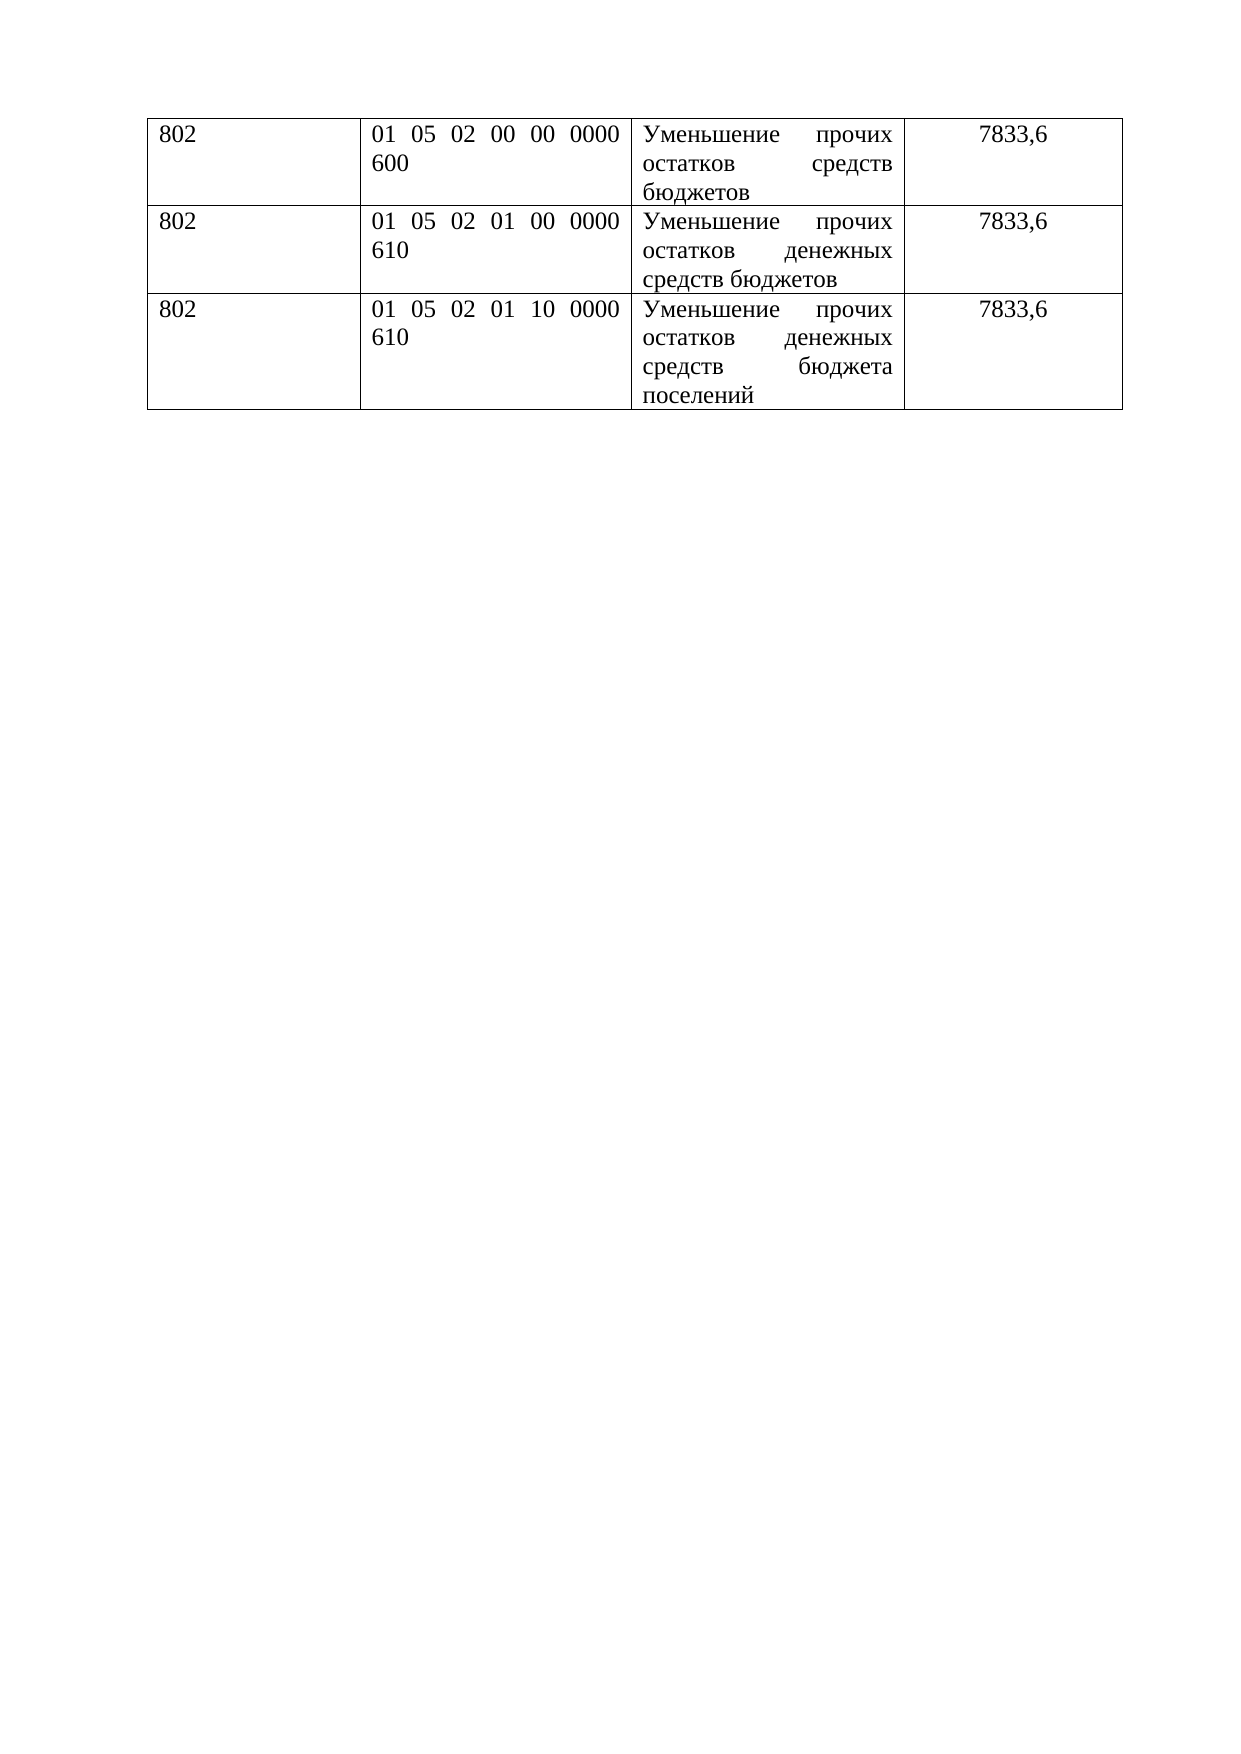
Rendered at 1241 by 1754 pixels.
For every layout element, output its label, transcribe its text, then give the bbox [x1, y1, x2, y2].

table_cell Уменьшение прочих остатков денежных средств бюджета поселений [632, 294, 904, 409]
table_cell 802 [148, 206, 360, 293]
table_cell 7833,6 [905, 294, 1122, 409]
table_cell Уменьшение прочих остатков средств бюджетов [632, 119, 904, 205]
table_cell 01 05 02 01 00 0000 610 [361, 206, 631, 293]
table_cell 01 05 02 00 00 0000 600 [361, 119, 631, 205]
table_cell Уменьшение прочих остатков денежных средств бюджетов [632, 206, 904, 293]
table_cell 7833,6 [905, 119, 1122, 205]
table_cell 802 [148, 119, 360, 205]
table_cell 7833,6 [905, 206, 1122, 293]
table_cell 01 05 02 01 10 0000 610 [361, 294, 631, 409]
table_cell 802 [148, 294, 360, 409]
